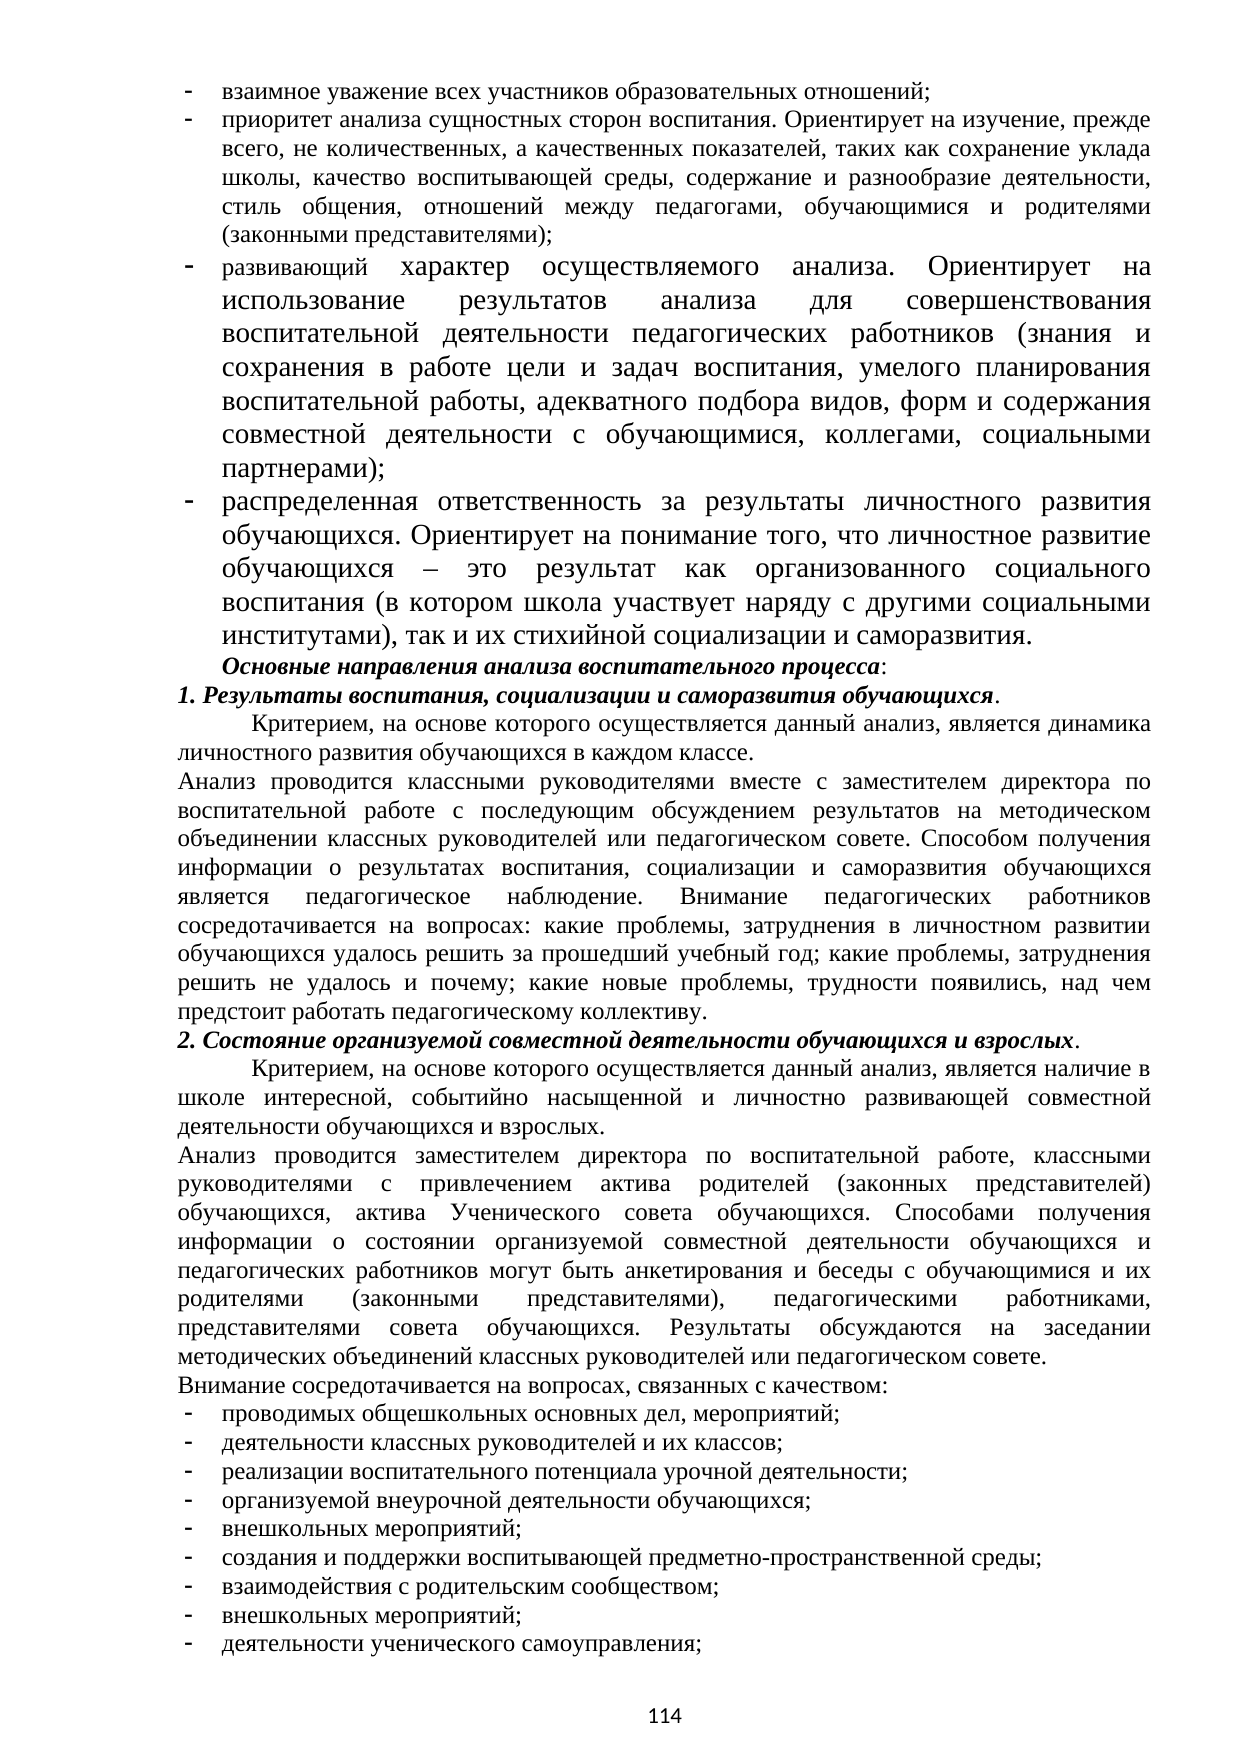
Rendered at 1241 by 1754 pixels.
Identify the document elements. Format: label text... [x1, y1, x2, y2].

list внешкольных мероприятий; [184, 1600, 1152, 1628]
list взаимодействия с родительским сообществом; [184, 1571, 1152, 1600]
list внешкольных мероприятий; [184, 1513, 1152, 1542]
text 1. Результаты воспитания, социализации и саморазвития обучающихся. [177, 680, 1152, 708]
text Внимание сосредотачивается на вопросах, связанных с качеством: [177, 1370, 1152, 1398]
text Критерием, на основе которого осуществляется данный анализ, является наличие в школе интересной, событийно насыщенной и личностно развивающей совместной деятельности обучающихся и взрослых. [177, 1053, 1152, 1140]
list распределенная ответственность за результаты личностного развития обучающихся. Ориентирует на понимание того, что личностное развитие обучающихся – это результат как организованного социального воспитания (в котором школа участвует наряду с другими социальными институтами), так и их стихийной социализации и саморазвития. [184, 483, 1152, 651]
list организуемой внеурочной деятельности обучающихся; [184, 1485, 1152, 1513]
list проводимых общешкольных основных дел, мероприятий; [184, 1398, 1152, 1427]
list развивающий характер осуществляемого анализа. Ориентирует на использование результатов анализа для совершенствования воспитательной деятельности педагогических работников (знания и сохранения в работе цели и задач воспитания, умелого планирования воспитательной работы, адекватного подбора видов, форм и содержания совместной деятельности с обучающимися, коллегами, социальными партнерами); [184, 248, 1152, 483]
list взаимное уважение всех участников образовательных отношений; [184, 76, 1152, 104]
text Критерием, на основе которого осуществляется данный анализ, является динамика личностного развития обучающихся в каждом классе. [177, 708, 1152, 766]
list деятельности ученического самоуправления; [184, 1628, 1152, 1657]
list реализации воспитательного потенциала урочной деятельности; [184, 1456, 1152, 1485]
list деятельности классных руководителей и их классов; [184, 1427, 1152, 1456]
text Основные направления анализа воспитательного процесса: [177, 651, 1152, 680]
text 2. Состояние организуемой совместной деятельности обучающихся и взрослых. [177, 1025, 1152, 1053]
text Анализ проводится классными руководителями вместе с заместителем директора по воспитательной работе с последующим обсуждением результатов на методическом объединении классных руководителей или педагогическом совете. Способом получения информации о результатах воспитания, социализации и саморазвития обучающихся является педагогическое наблюдение. Внимание педагогических работников сосредотачивается на вопросах: какие проблемы, затруднения в личностном развитии обучающихся удалось решить за прошедший учебный год; какие проблемы, затруднения решить не удалось и почему; какие новые проблемы, трудности появились, над чем предстоит работать педагогическому коллективу. [177, 766, 1152, 1025]
text Анализ проводится заместителем директора по воспитательной работе, классными руководителями с привлечением актива родителей (законных представителей) обучающихся, актива Ученического совета обучающихся. Способами получения информации о состоянии организуемой совместной деятельности обучающихся и педагогических работников могут быть анкетирования и беседы с обучающимися и их родителями (законными представителями), педагогическими работниками, представителями совета обучающихся. Результаты обсуждаются на заседании методических объединений классных руководителей или педагогическом совете. [177, 1140, 1152, 1370]
list приоритет анализа сущностных сторон воспитания. Ориентирует на изучение, прежде всего, не количественных, а качественных показателей, таких как сохранение уклада школы, качество воспитывающей среды, содержание и разнообразие деятельности, стиль общения, отношений между педагогами, обучающимися и родителями (законными представителями); [184, 104, 1152, 248]
list создания и поддержки воспитывающей предметно-пространственной среды; [184, 1542, 1152, 1571]
